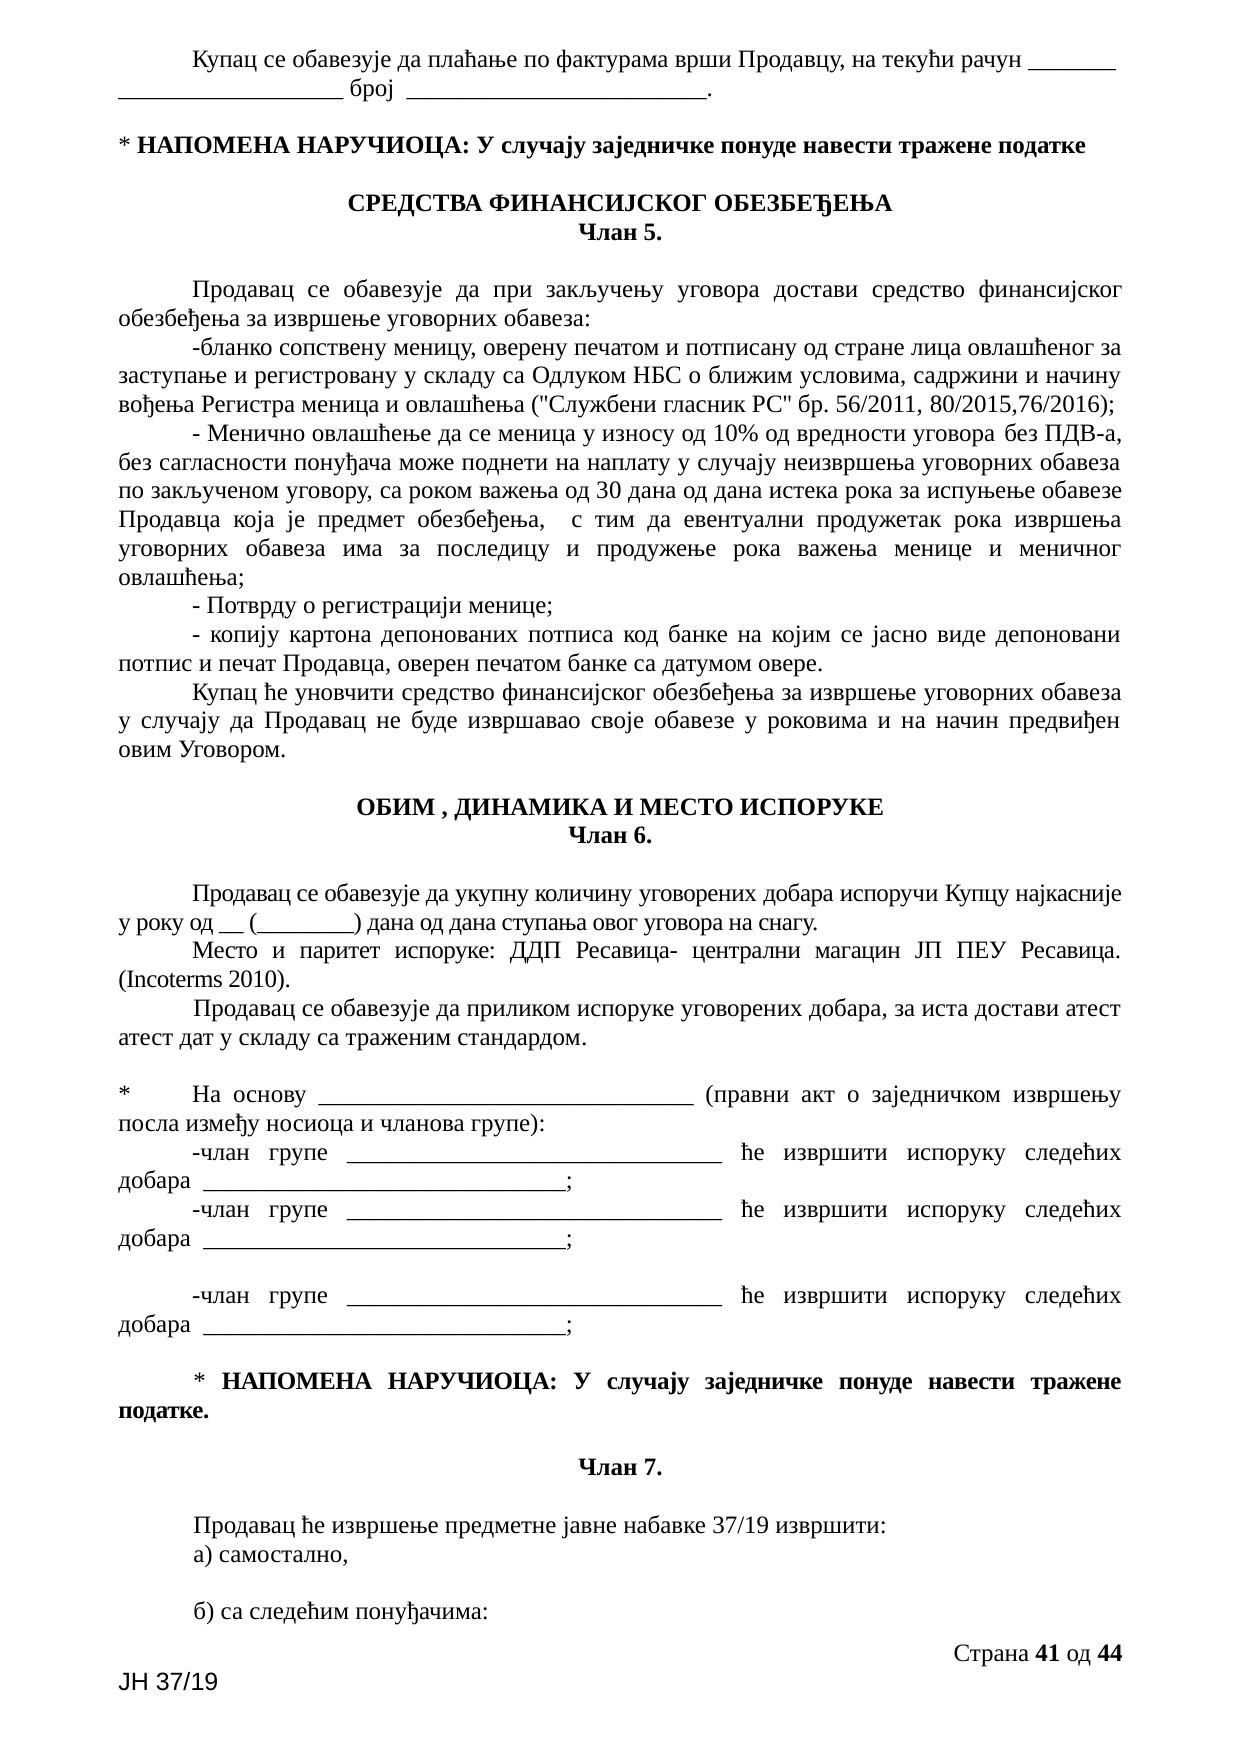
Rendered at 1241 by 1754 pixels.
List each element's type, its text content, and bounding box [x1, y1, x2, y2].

text а) самостално, [118, 1539, 1122, 1567]
text -члан групе ______________________________ ће извршити испоруку следећих добара _____________________________; [118, 1194, 1122, 1252]
text -члан групе ______________________________ ће извршити испоруку следећих добара _____________________________; [118, 1137, 1122, 1194]
text - Менично овлашћење да се меница у износу од 10% од вредности уговора без ПДВ-а, без сагласности понуђача може поднети на наплату у случају неизвршења уговорних обавеза по закљученом уговору, са роком важења од 30 дана од дана истека рока за испуњење обавезе Продавца која је предмет обезбеђења, с тим да евентуални продужетак рока извршења уговорних обавеза има за последицу и продужење рока важења менице и меничног овлашћења; [118, 418, 1122, 591]
text Продавац се обавезује да укупну количину уговорених добара испоручи Купцу најкасније у року од __ (________) дана од дана ступања овог уговора на снагу. [118, 878, 1122, 936]
text Члан 6. [568, 821, 1122, 849]
text Члан 5. [118, 217, 1122, 246]
text Продавац ће извршење предметне јавне набавке 37/19 извршити: [118, 1510, 1122, 1539]
text б) са следећим понуђачима: [118, 1596, 1122, 1625]
text __________________ број ________________________. [118, 73, 1122, 102]
text - Потврду о регистрацији менице; [118, 591, 1122, 619]
text Место и паритет испоруке: ДДП Ресавица- централни магацин ЈП ПЕУ Ресавица. (Incoterms 2010). [118, 936, 1122, 993]
text - копију картона депонованих потписа код банке на којим се јасно виде депоновани потпис и печат Продавца, оверен печатом банке са датумом овере. [118, 619, 1122, 677]
text Продавац се обавезује да при закључењу уговора достави средство финансијског обезбеђења за извршење уговорних обавеза: [118, 274, 1122, 332]
text Продавац се обавезује да приликом испоруке уговорених добара, за иста достави атест атест дат у складу са траженим стандардом. [118, 993, 1122, 1051]
text Купац ће уновчити средство финансијског обезбеђења за извршење уговорних обавеза у случају да Продавац не буде извршавао своје обавезе у роковима и на начин предвиђен овим Уговором. [118, 677, 1122, 763]
text -члан групе ______________________________ ће извршити испоруку следећих добара _____________________________; [118, 1280, 1122, 1337]
text Члан 7. [118, 1452, 1122, 1481]
text * На основу ______________________________ (правни акт о заједничком извршењу посла између носиоца и чланова групе): [118, 1079, 1122, 1137]
text ОБИМ , ДИНАМИКА И МЕСТО ИСПОРУКЕ [118, 792, 1122, 821]
text -бланко сопствену меницу, оверену печатом и потписану од стране лица овлашћеног за заступање и регистровану у складу са Одлуком НБС о ближим условима, садржини и начину вођења Регистра меница и овлашћења (''Службени гласник РС'' бр. 56/2011, 80/2015,76/2016); [118, 332, 1122, 418]
text Купац се обавезује да плаћање по фактурама врши Продавцу, на текући рачун _______ [118, 44, 1122, 73]
text СРЕДСТВА ФИНАНСИЈСКОГ ОБЕЗБЕЂЕЊА [118, 188, 1122, 217]
text * НАПОМЕНА НАРУЧИОЦА: У случају заједничке понуде навести тражене податке. [118, 1366, 1122, 1424]
text * НАПОМЕНА НАРУЧИОЦА: У случају заједничке понуде навести тражене податке [118, 131, 1122, 159]
